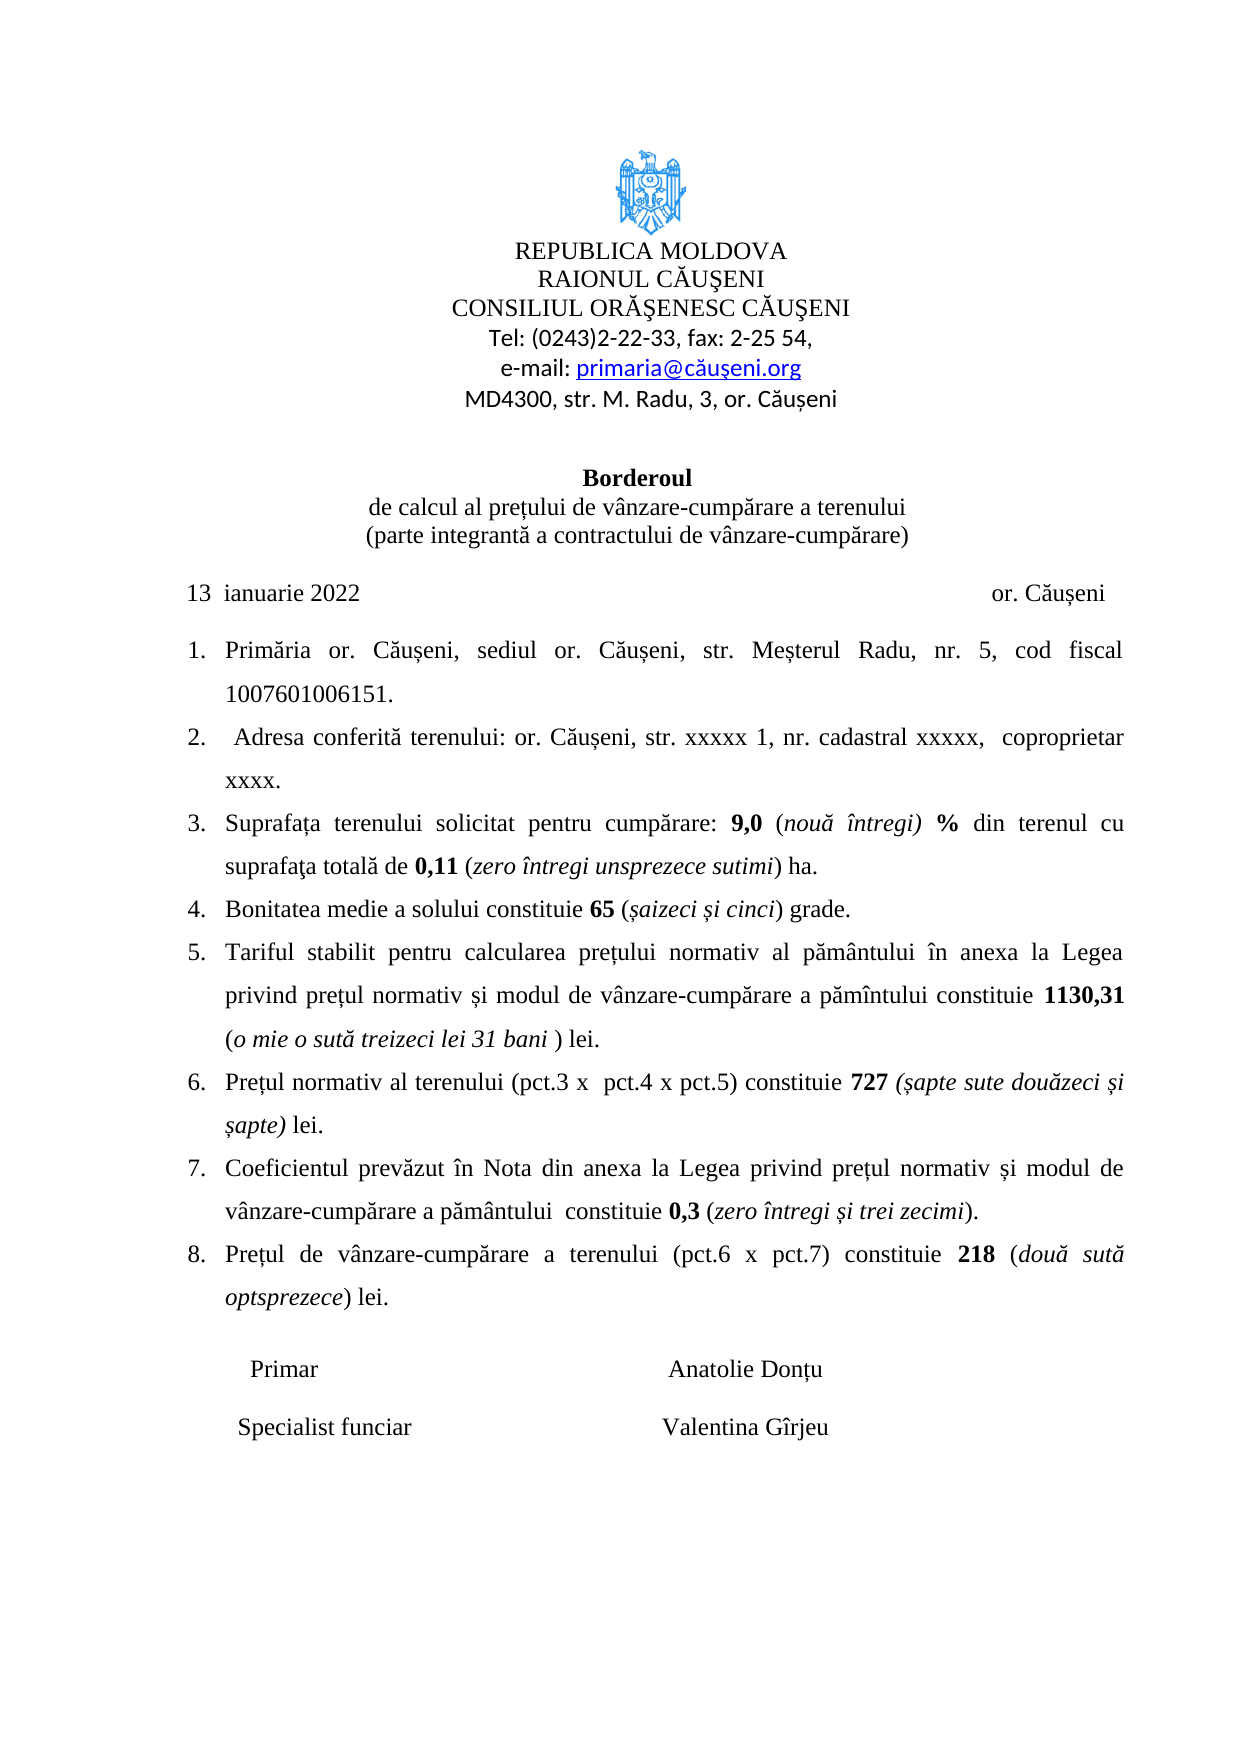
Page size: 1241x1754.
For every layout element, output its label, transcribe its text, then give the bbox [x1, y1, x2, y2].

text Borderoul [150, 463, 1124, 492]
list Tariful stabilit pentru calcularea prețului normativ al pământului în anexa la Legea privind prețul normativ și modul de vânzare-cumpărare a pămîntului constituie 1130,31 (o mie o sută treizeci lei 31 bani ) lei. [187, 937, 1124, 1052]
text Specialist funciar Valentina Gîrjeu [150, 1412, 1152, 1441]
text MD4300, str. M. Radu, 3, or. Căușeni [150, 383, 1152, 413]
text CONSILIUL ORĂŞENESC CĂUŞENI [150, 293, 1152, 322]
list Coeficientul prevăzut în Nota din anexa la Legea privind prețul normativ și modul de vânzare-cumpărare a pământului constituie 0,3 (zero întregi și trei zecimi). [187, 1153, 1124, 1225]
list Primăria or. Căușeni, sediul or. Căușeni, str. Meșterul Radu, nr. 5, cod fiscal 1007601006151. [187, 636, 1124, 707]
text de calcul al prețului de vânzare-cumpărare a terenului [150, 492, 1124, 521]
list Prețul normativ al terenului (pct.3 x pct.4 x pct.5) constituie 727 (șapte sute douăzeci și șapte) lei. [187, 1067, 1124, 1139]
list Suprafața terenului solicitat pentru cumpărare: 9,0 (nouă întregi) % din terenul cu suprafaţa totală de 0,11 (zero întregi unsprezece sutimi) ha. [187, 808, 1124, 880]
text REPUBLICA MOLDOVA [150, 236, 1152, 264]
text e-mail: primaria@căuşeni.org [150, 352, 1152, 383]
list ianuarie 2022 or. Căușeni [186, 578, 1124, 607]
list Prețul de vânzare-cumpărare a terenului (pct.6 x pct.7) constituie 218 (două sută optsprezece) lei. [187, 1239, 1124, 1311]
text Tel: (0243)2-22-33, fax: 2-25 54, [150, 322, 1152, 352]
list Adresa conferită terenului: or. Căușeni, str. xxxxx 1, nr. cadastral xxxxx, coproprietar xxxx. [187, 722, 1124, 794]
text RAIONUL CĂUŞENI [150, 264, 1152, 293]
list Bonitatea medie a solului constituie 65 (șaizeci și cinci) grade. [187, 894, 1124, 923]
text Primar Anatolie Donțu [150, 1354, 1124, 1383]
text (parte integrantă a contractului de vânzare-cumpărare) [150, 521, 1124, 549]
